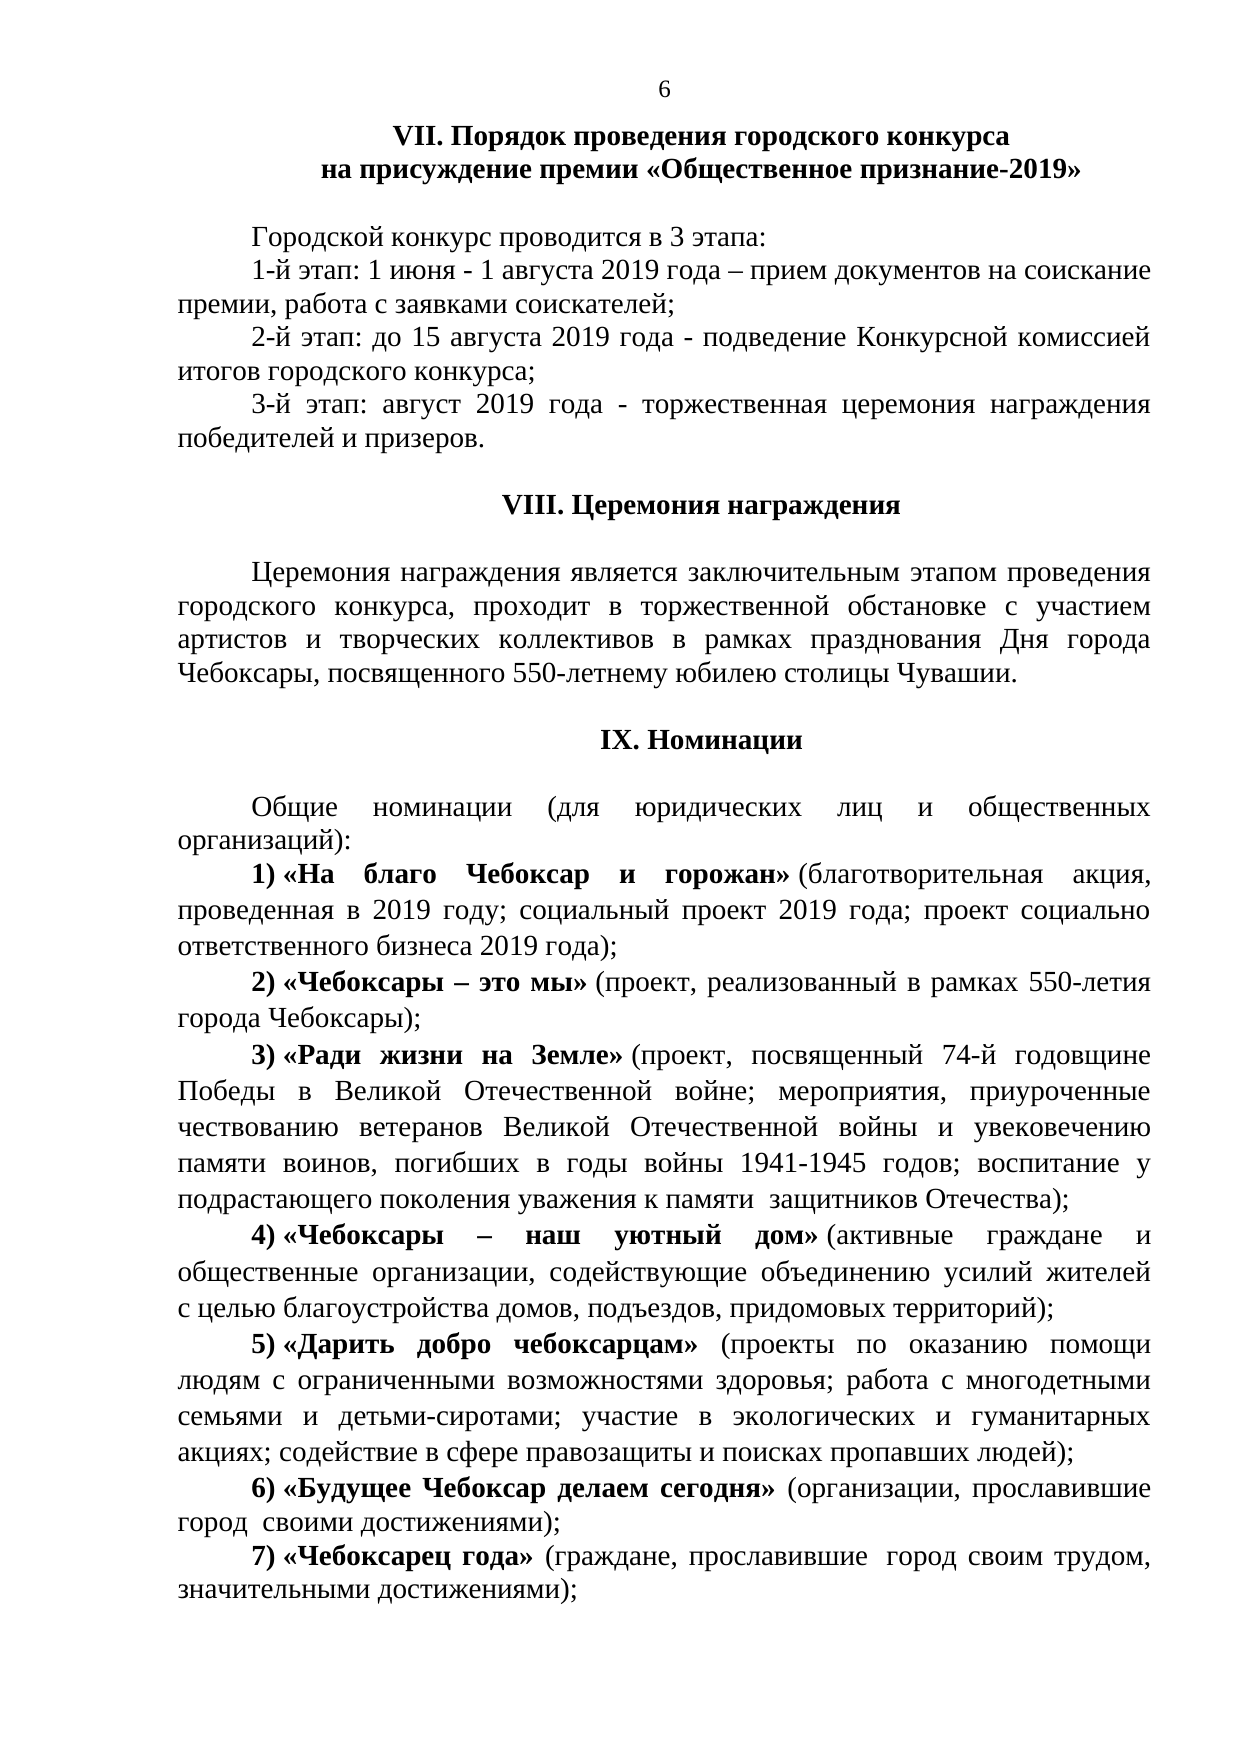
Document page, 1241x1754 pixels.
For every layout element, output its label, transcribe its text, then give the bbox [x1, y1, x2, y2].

text Общие номинации (для юридических лиц и общественных организаций): [177, 789, 1152, 856]
text 6) «Будущее Чебоксар делаем сегодня» (организации, прославившие город своими достижениями); [177, 1471, 1152, 1538]
text на присуждение премии «Общественное признание-2019» [177, 152, 1152, 185]
list 5) «Дарить добро чебоксарцам» (проекты по оказанию помощи людям с ограниченными возможностями здоровья; работа с многодетными семьями и детьми-сиротами; участие в экологических и гуманитарных акциях; содействие в сфере правозащиты и поисках пропавших людей); [177, 1326, 1152, 1468]
list 2) «Чебоксары – это мы» (проект, реализованный в рамках 550-летия города Чебоксары); [177, 964, 1152, 1034]
text VII. Порядок проведения городского конкурса [177, 118, 1152, 152]
text 1-й этап: 1 июня - 1 августа 2019 года – прием документов на соискание премии, работа с заявками соискателей; [177, 252, 1152, 319]
list 1) «На благо Чебоксар и горожан» (благотворительная акция, проведенная в 2019 году; социальный проект 2019 года; проект социально ответственного бизнеса 2019 года); [177, 856, 1152, 962]
text IX. Номинации [177, 722, 1152, 755]
text 2-й этап: до 15 августа 2019 года - подведение Конкурсной комиссией итогов городского конкурса; [177, 319, 1152, 386]
text Городской конкурс проводится в 3 этапа: [177, 219, 1152, 252]
text VIII. Церемония награждения [177, 487, 1152, 521]
text 7) «Чебоксарец года» (граждане, прославившие город своим трудом, значительными достижениями); [177, 1538, 1152, 1605]
list 4) «Чебоксары – наш уютный дом» (активные граждане и общественные организации, содействующие объединению усилий жителей с целью благоустройства домов, подъездов, придомовых территорий); [177, 1217, 1152, 1323]
text 3-й этап: август 2019 года - торжественная церемония награждения победителей и призеров. [177, 386, 1152, 453]
list 3) «Ради жизни на Земле» (проект, посвященный 74-й годовщине Победы в Великой Отечественной войне; мероприятия, приуроченные чествованию ветеранов Великой Отечественной войны и увековечению памяти воинов, погибших в годы войны 1941-1945 годов; воспитание у подрастающего поколения уважения к памяти защитников Отечества); [177, 1037, 1152, 1215]
text Церемония награждения является заключительным этапом проведения городского конкурса, проходит в торжественной обстановке с участием артистов и творческих коллективов в рамках празднования Дня города Чебоксары, посвященного 550-летнему юбилею столицы Чувашии. [177, 554, 1152, 688]
